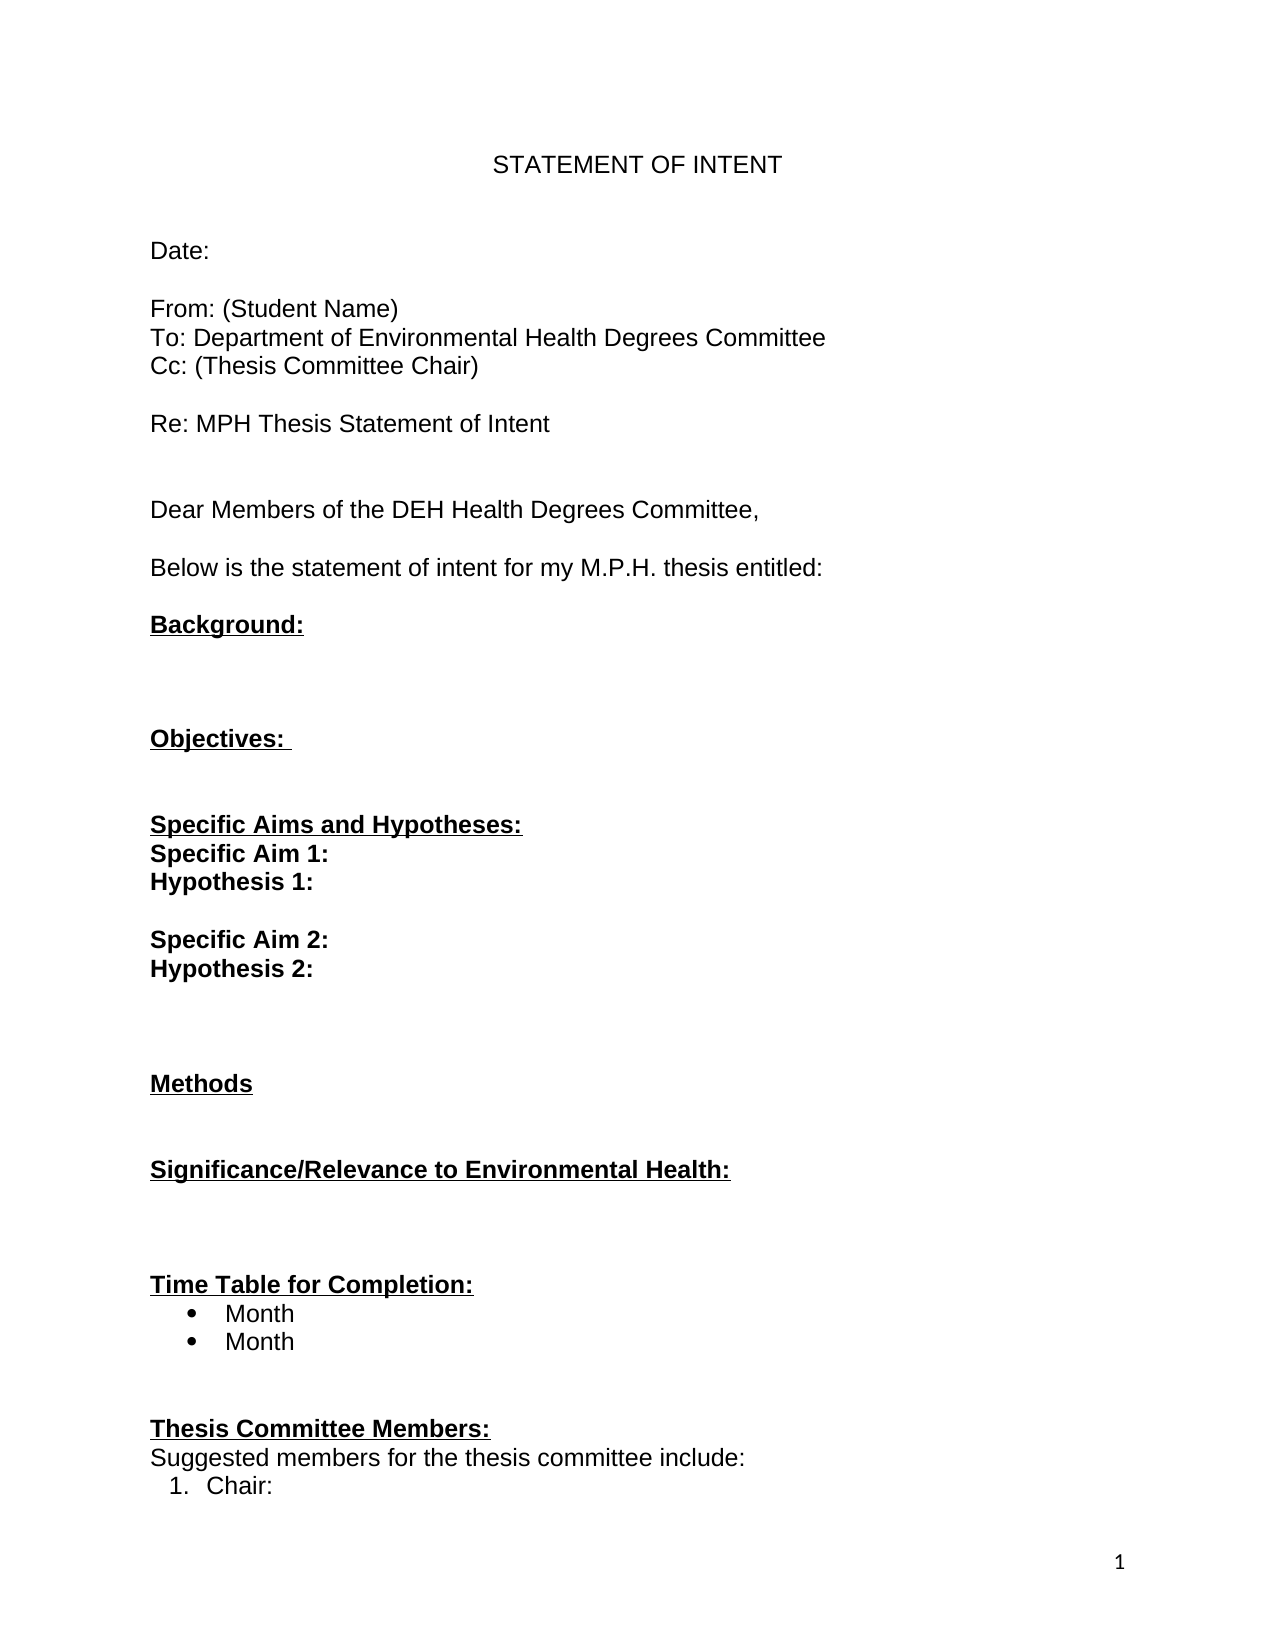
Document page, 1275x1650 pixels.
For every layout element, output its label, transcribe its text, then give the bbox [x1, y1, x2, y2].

text Significance/Relevance to Environmental Health: [150, 1155, 1125, 1183]
text Thesis Committee Members: [150, 1414, 1125, 1442]
text Hypothesis 2: [150, 953, 1125, 982]
list Month [187, 1327, 1125, 1356]
text To: Department of Environmental Health Degrees Committee [150, 322, 1125, 351]
text Methods [150, 1068, 1125, 1097]
list Month [187, 1298, 1125, 1327]
text Date: [150, 236, 1125, 265]
text STATEMENT OF INTENT [150, 150, 1125, 179]
text Background: [150, 610, 1125, 639]
text Specific Aim 1: [150, 838, 1125, 867]
text Objectives: [150, 723, 1125, 752]
text Suggested members for the thesis committee include: [150, 1442, 1125, 1471]
text Below is the statement of intent for my M.P.H. thesis entitled: [150, 552, 1125, 581]
text Time Table for Completion: [150, 1270, 1125, 1298]
list Chair: [169, 1471, 1125, 1500]
text Re: MPH Thesis Statement of Intent [150, 409, 1125, 437]
text Hypothesis 1: [150, 867, 1125, 896]
text From: (Student Name) [150, 294, 1125, 322]
text Cc: (Thesis Committee Chair) [150, 351, 1125, 380]
text Specific Aims and Hypotheses: [150, 810, 1125, 838]
text Dear Members of the DEH Health Degrees Committee, [150, 495, 1125, 524]
text Specific Aim 2: [150, 925, 1125, 953]
